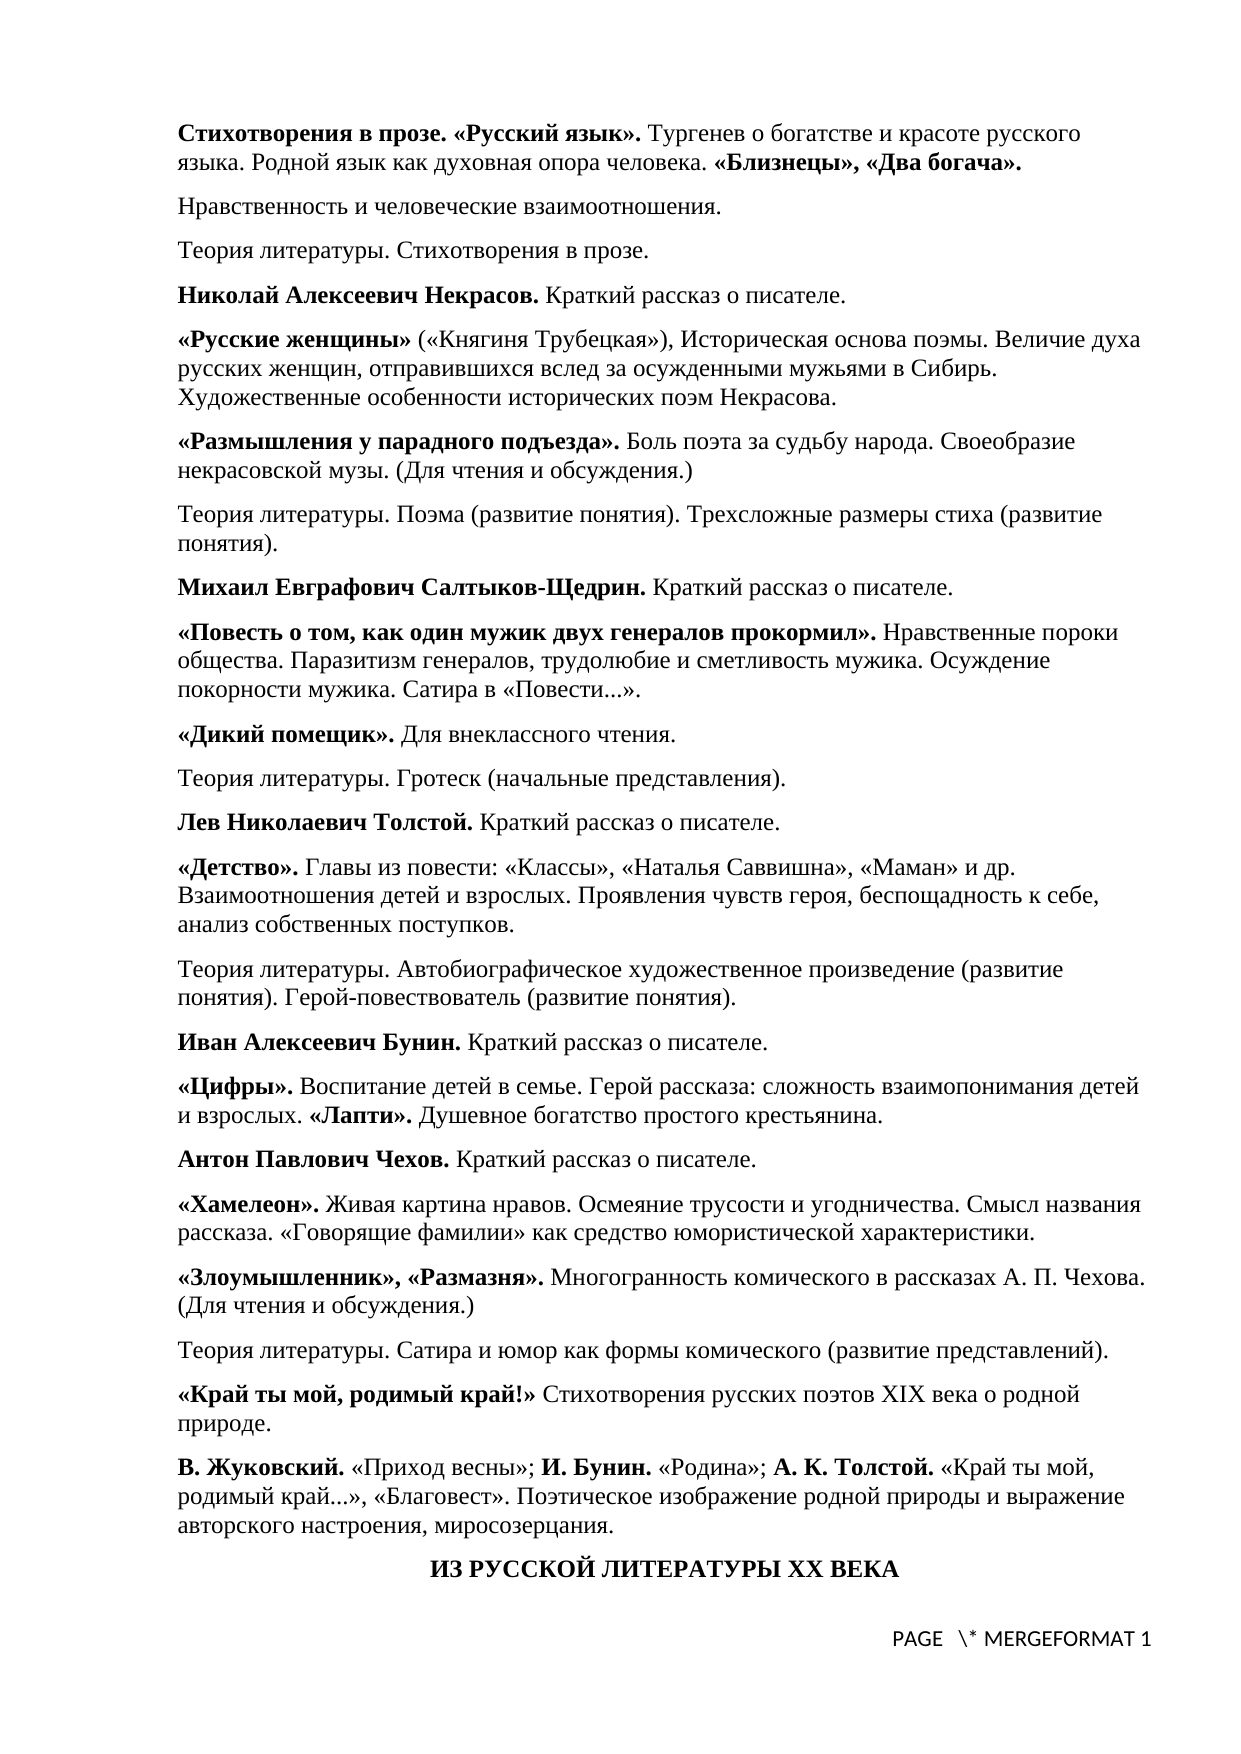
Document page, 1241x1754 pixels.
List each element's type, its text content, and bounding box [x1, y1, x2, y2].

text «Злоумышленник», «Размазня». Многогранность комического в рассказах А. П. Чехова. (Для чтения и обсуждения.) [177, 1262, 1152, 1319]
text «Хамелеон». Живая картина нравов. Осмеяние трусости и угодничества. Смысл названия рассказа. «Говорящие фамилии» как средство юмористической характеристики. [177, 1189, 1152, 1246]
text Стихотворения в прозе. «Русский язык». Тургенев о богатстве и красоте русского языка. Родной язык как духовная опора человека. «Близнецы», «Два богача». [177, 118, 1152, 176]
text Теория литературы. Автобиографическое художественное произведение (развитие понятия). Герой-повествователь (развитие понятия). [177, 954, 1152, 1011]
text Нравственность и человеческие взаимоотношения. [177, 191, 1152, 220]
text Антон Павлович Чехов. Краткий рассказ о писателе. [177, 1144, 1152, 1173]
text ИЗ РУССКОЙ ЛИТЕРАТУРЫ XX ВЕКА [177, 1554, 1152, 1583]
text В. Жуковский. «Приход весны»; И. Бунин. «Родина»; А. К. Толстой. «Край ты мой, родимый край...», «Благовест». Поэтическое изображение родной природы и выражение авторского настроения, миросозерцания. [177, 1452, 1152, 1539]
text «Размышления у парадного подъезда». Боль поэта за судьбу народа. Своеобразие некрасовской музы. (Для чтения и обсуждения.) [177, 426, 1152, 484]
text Теория литературы. Сатира и юмор как формы комического (развитие представлений). [177, 1335, 1152, 1364]
text Иван Алексеевич Бунин. Краткий рассказ о писателе. [177, 1027, 1152, 1056]
text Михаил Евграфович Салтыков-Щедрин. Краткий рассказ о писателе. [177, 572, 1152, 601]
text «Цифры». Воспитание детей в семье. Герой рассказа: сложность взаимопонимания детей и взрослых. «Лапти». Душевное богатство простого крестьянина. [177, 1071, 1152, 1129]
text «Детство». Главы из повести: «Классы», «Наталья Саввишна», «Маман» и др. Взаимоотношения детей и взрослых. Проявления чувств героя, беспощадность к себе, анализ собственных поступков. [177, 852, 1152, 938]
text Теория литературы. Поэма (развитие понятия). Трехсложные размеры стиха (развитие понятия). [177, 499, 1152, 557]
text Теория литературы. Стихотворения в прозе. [177, 236, 1152, 264]
text Теория литературы. Гротеск (начальные представления). [177, 763, 1152, 792]
text «Повесть о том, как один мужик двух генералов прокормил». Нравственные пороки общества. Паразитизм генералов, трудолюбие и сметливость мужика. Осуждение покорности мужика. Сатира в «Повести...». [177, 617, 1152, 703]
text «Дикий помещик». Для внеклассного чтения. [177, 719, 1152, 747]
text «Край ты мой, родимый край!» Стихотворения русских поэтов XIX века о родной природе. [177, 1379, 1152, 1437]
text Николай Алексеевич Некрасов. Краткий рассказ о писателе. [177, 280, 1152, 309]
text «Русские женщины» («Княгиня Трубецкая»), Историческая основа поэмы. Величие духа русских женщин, отправившихся вслед за осужденными мужьями в Сибирь. Художественные особенности исторических поэм Некрасова. [177, 324, 1152, 411]
text Лев Николаевич Толстой. Краткий рассказ о писателе. [177, 807, 1152, 836]
